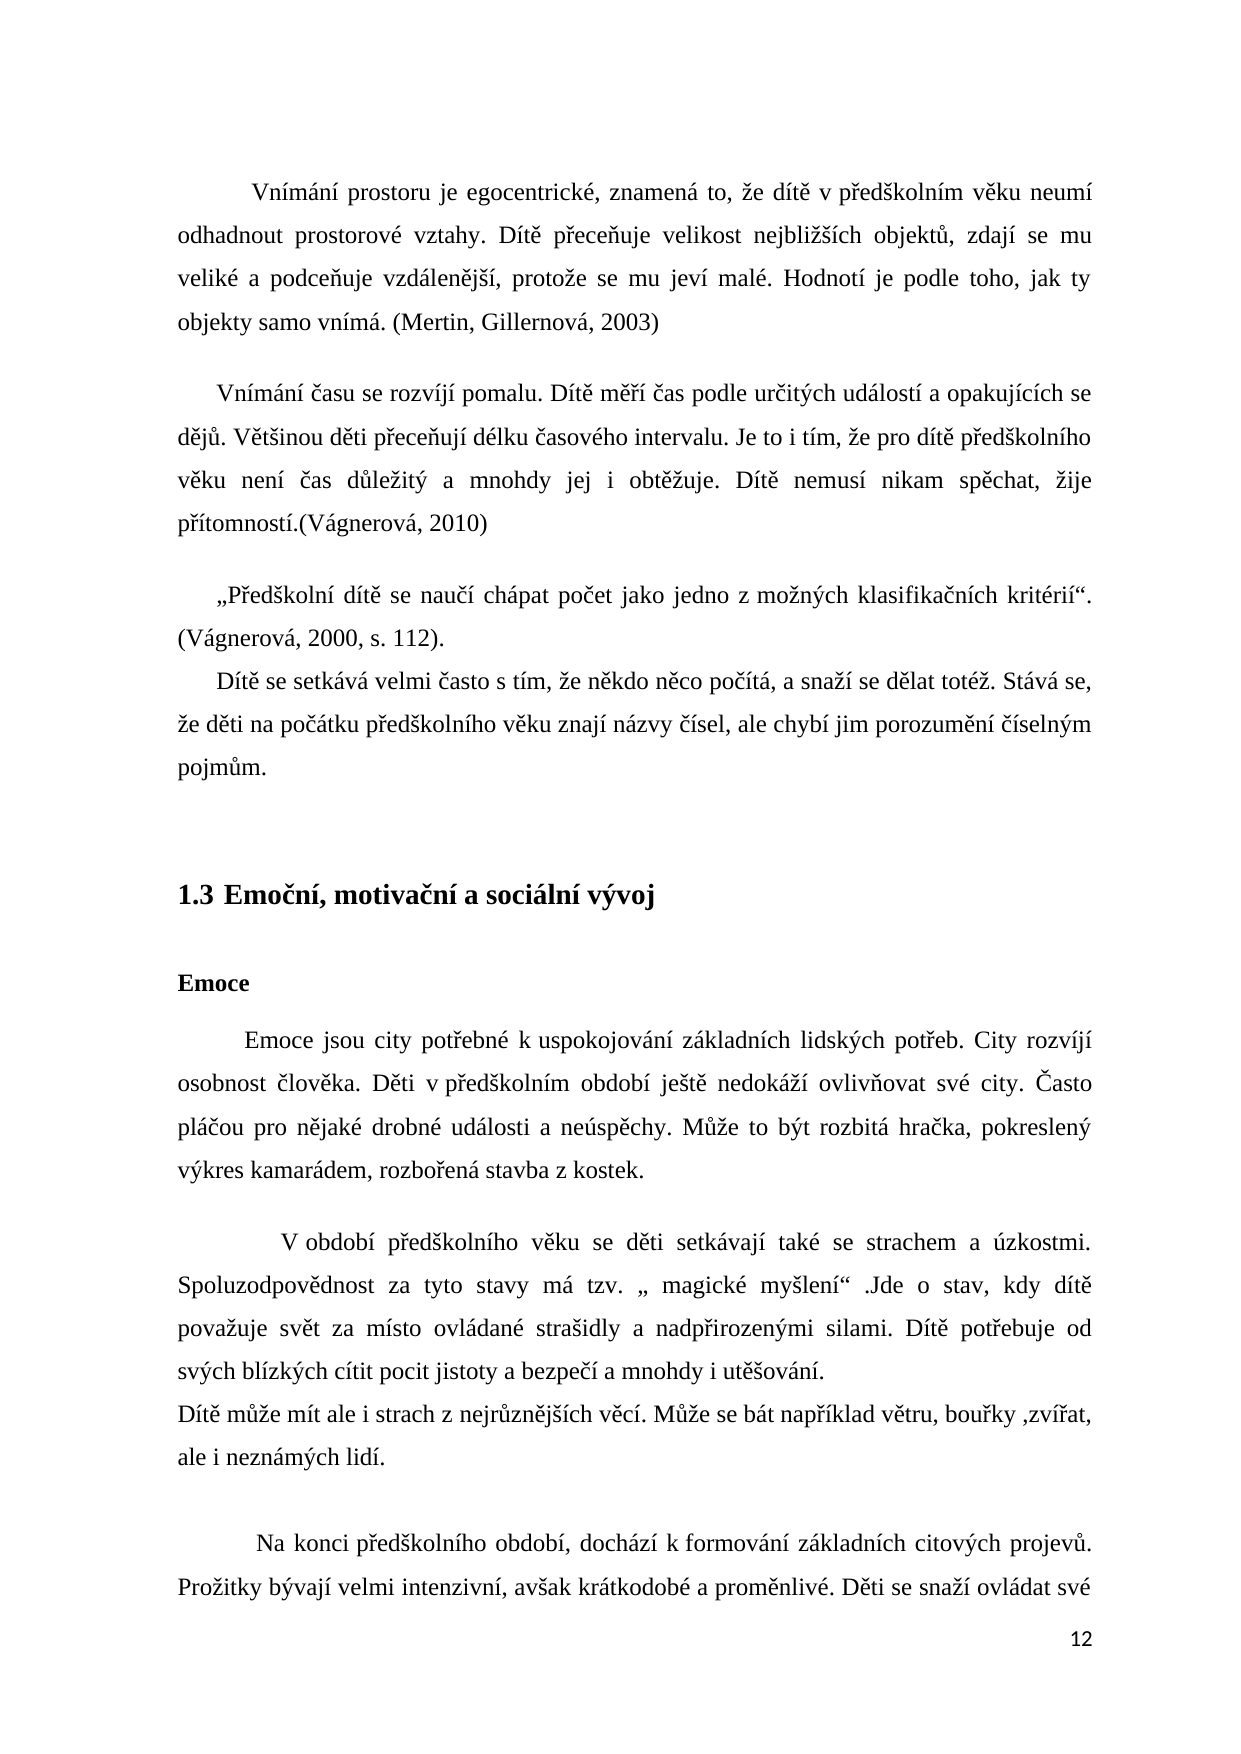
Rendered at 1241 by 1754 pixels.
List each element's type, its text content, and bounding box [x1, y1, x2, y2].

text Dítě může mít ale i strach z nejrůznějších věcí. Může se bát například větru, bouřky ,zvířat, ale i neznámých lidí. [177, 1399, 1092, 1471]
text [177, 1528, 1092, 1600]
text Emoce [177, 968, 1092, 997]
text Vnímání času se rozvíjí pomalu. Dítě měří čas podle určitých událostí a opakujících se dějů. Většinou děti přeceňují délku časového intervalu. Je to i tím, že pro dítě předškolního věku není čas důležitý a mnohdy jej i obtěžuje. Dítě nemusí nikam spěchat, žije přítomností.(Vágnerová, 2010) [177, 378, 1092, 537]
text V období předškolního věku se děti setkávají také se strachem a úzkostmi. Spoluzodpovědnost za tyto stavy má tzv. „ magické myšlení“ .Jde o stav, kdy dítě považuje svět za místo ovládané strašidly a nadpřirozenými silami. Dítě potřebuje od svých blízkých cítit pocit jistoty a bezpečí a mnohdy i utěšování. [177, 1227, 1092, 1385]
text Emoce jsou city potřebné k uspokojování základních lidských potřeb. City rozvíjí osobnost člověka. Děti v předškolním období ještě nedokáží ovlivňovat své city. Často pláčou pro nějaké drobné události a neúspěchy. Může to být rozbitá hračka, pokreslený výkres kamarádem, rozbořená stavba z kostek. [177, 1025, 1092, 1183]
list Emoční, motivační a sociální vývoj [177, 877, 1092, 910]
text Vnímání prostoru je egocentrické, znamená to, že dítě v předškolním věku neumí odhadnout prostorové vztahy. Dítě přeceňuje velikost nejbližších objektů, zdají se mu veliké a podceňuje vzdálenější, protože se mu jeví malé. Hodnotí je podle toho, jak ty objekty samo vnímá. (Mertin, Gillernová, 2003) [177, 177, 1092, 335]
text „Předškolní dítě se naučí chápat počet jako jedno z možných klasifikačních kritérií“. (Vágnerová, 2000, s. 112). [177, 580, 1092, 652]
text Dítě se setkává velmi často s tím, že někdo něco počítá, a snaží se dělat totéž. Stává se, že děti na počátku předškolního věku znají názvy čísel, ale chybí jim porozumění číselným pojmům. [177, 666, 1092, 781]
